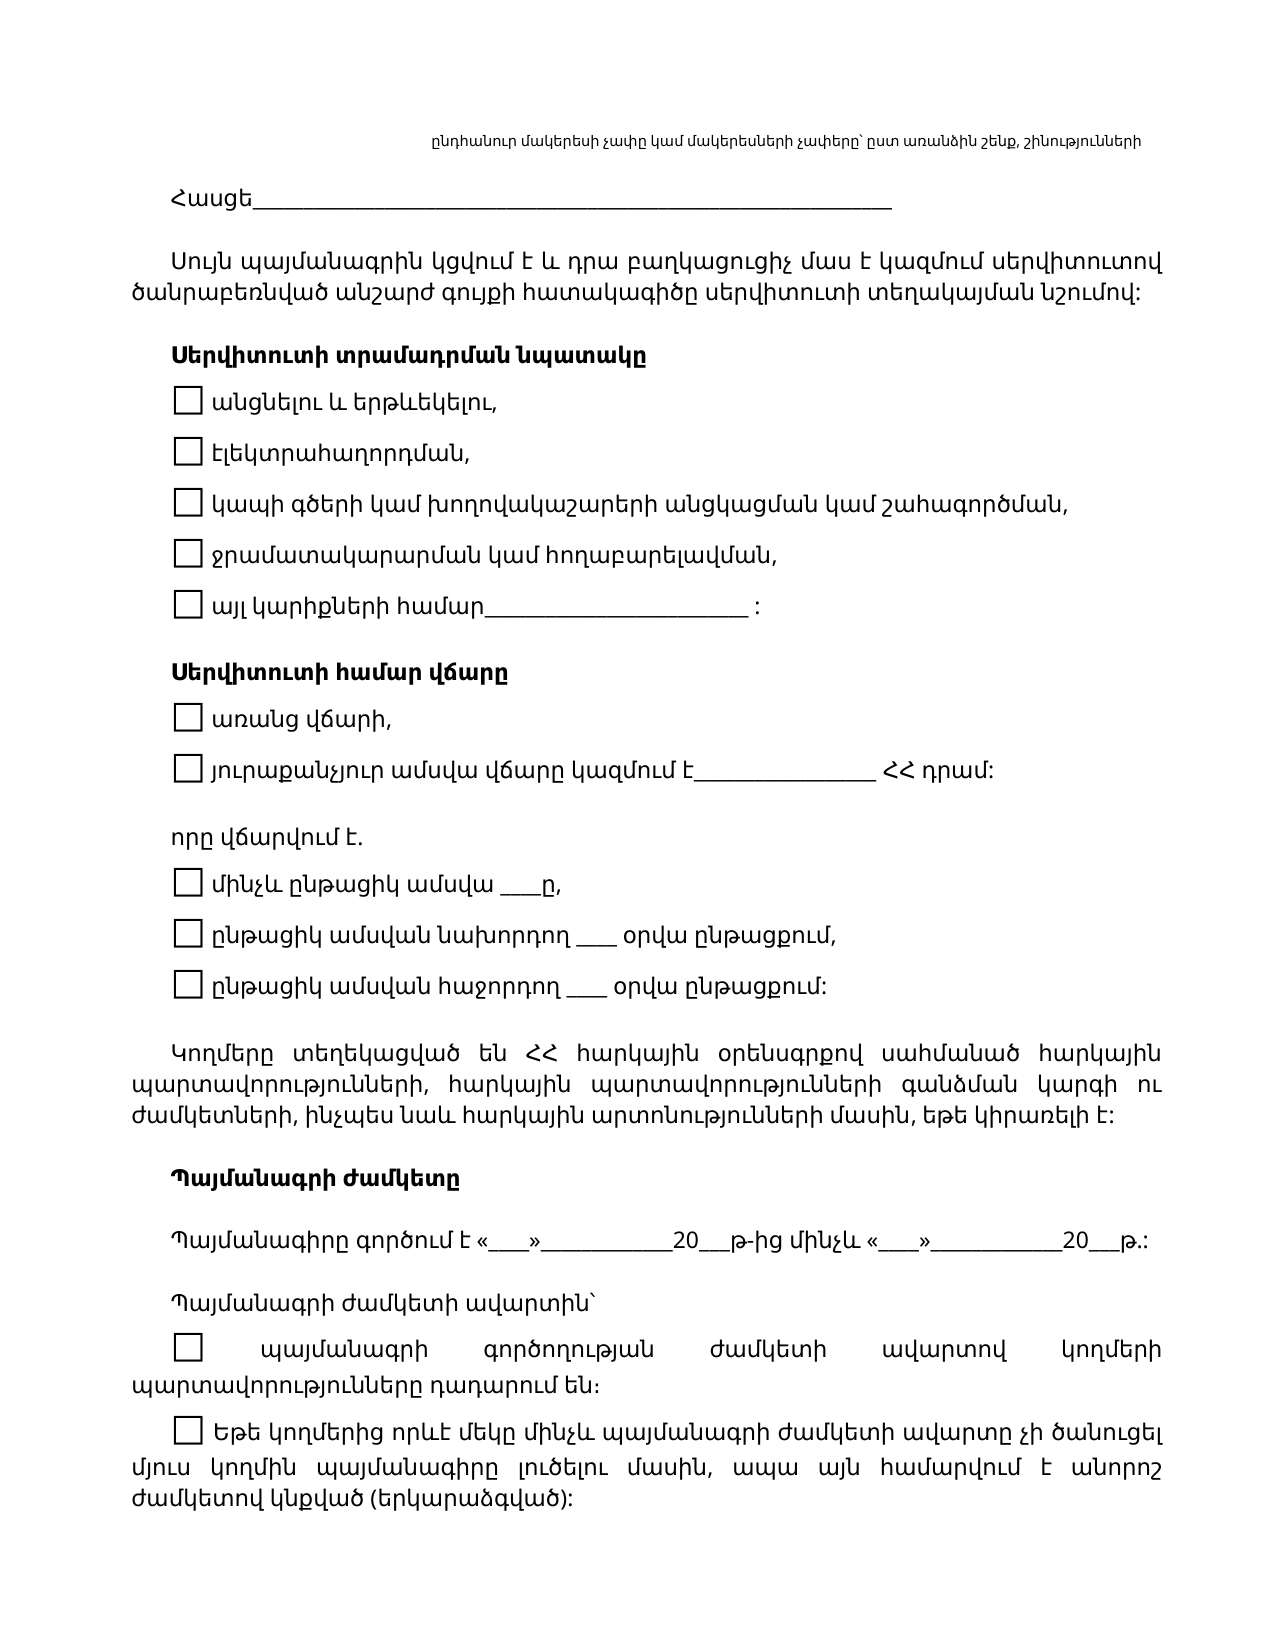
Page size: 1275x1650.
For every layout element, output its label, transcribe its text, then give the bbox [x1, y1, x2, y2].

text □ անցնելու և երթևեկելու, [131, 370, 1162, 421]
text □ ջրամատակարարման կամ հողաբարելավման, [131, 523, 1162, 574]
text Պայմանագրի ժամկետի ավարտին՝ [131, 1287, 1162, 1318]
text □ յուրաքանչյուր ամսվա վճարը կազմում է__________________ ՀՀ դրամ: [131, 739, 1162, 790]
text ընդհանուր մակերեսի չափը կամ մակերեսների չափերը՝ ըստ առանձին շենք, շինությունների [248, 131, 1162, 151]
text □ այլ կարիքների համար__________________________ : [131, 574, 1162, 625]
text □ ընթացիկ ամսվան նախորդող ____ օրվա ընթացքում, [131, 903, 1162, 954]
text Պայմանագիրը գործում է «____»_____________20___թ-ից մինչև «____»_____________20___թ.: [131, 1224, 1162, 1255]
text □ Եթե կողմերից որևէ մեկը մինչև պայմանագրի ժամկետի ավարտը չի ծանուցել մյուս կողմին պայմանագիրը լուծելու մասին, ապա այն համարվում է անորոշ ժամկետով կնքված (երկարաձգված): [131, 1400, 1162, 1514]
text Հասցե_______________________________________________________________ [131, 182, 1162, 214]
text □ ընթացիկ ամսվան հաջորդող ____ օրվա ընթացքում: [131, 954, 1162, 1005]
text Կողմերը տեղեկացված են ՀՀ հարկային օրենսգրքով սահմանած հարկային պարտավորությունների, հարկային պարտավորությունների գանձման կարգի ու ժամկետների, ինչպես նաև հարկային արտոնությունների մասին, եթե կիրառելի է: [131, 1037, 1162, 1130]
text որը վճարվում է. [131, 821, 1162, 852]
text □ կապի գծերի կամ խողովակաշարերի անցկացման կամ շահագործման, [131, 472, 1162, 523]
text Սերվիտուտի համար վճարը [131, 656, 1162, 688]
text □ առանց վճարի, [131, 688, 1162, 739]
text Սույն պայմանագրին կցվում է և դրա բաղկացուցիչ մաս է կազմում սերվիտուտով ծանրաբեռնված անշարժ գույքի հատակագիծը սերվիտուտի տեղակայման նշումով: [131, 245, 1162, 307]
text □ մինչև ընթացիկ ամսվա ____ը, [131, 852, 1162, 903]
text □ պայմանագրի գործողության ժամկետի ավարտով կողմերի պարտավորությունները դադարում են։ [131, 1318, 1162, 1400]
text Պայմանագրի ժամկետը [131, 1162, 1162, 1193]
text Սերվիտուտի տրամադրման նպատակը [131, 339, 1162, 370]
text □ էլեկտրահաղորդման, [131, 421, 1162, 472]
